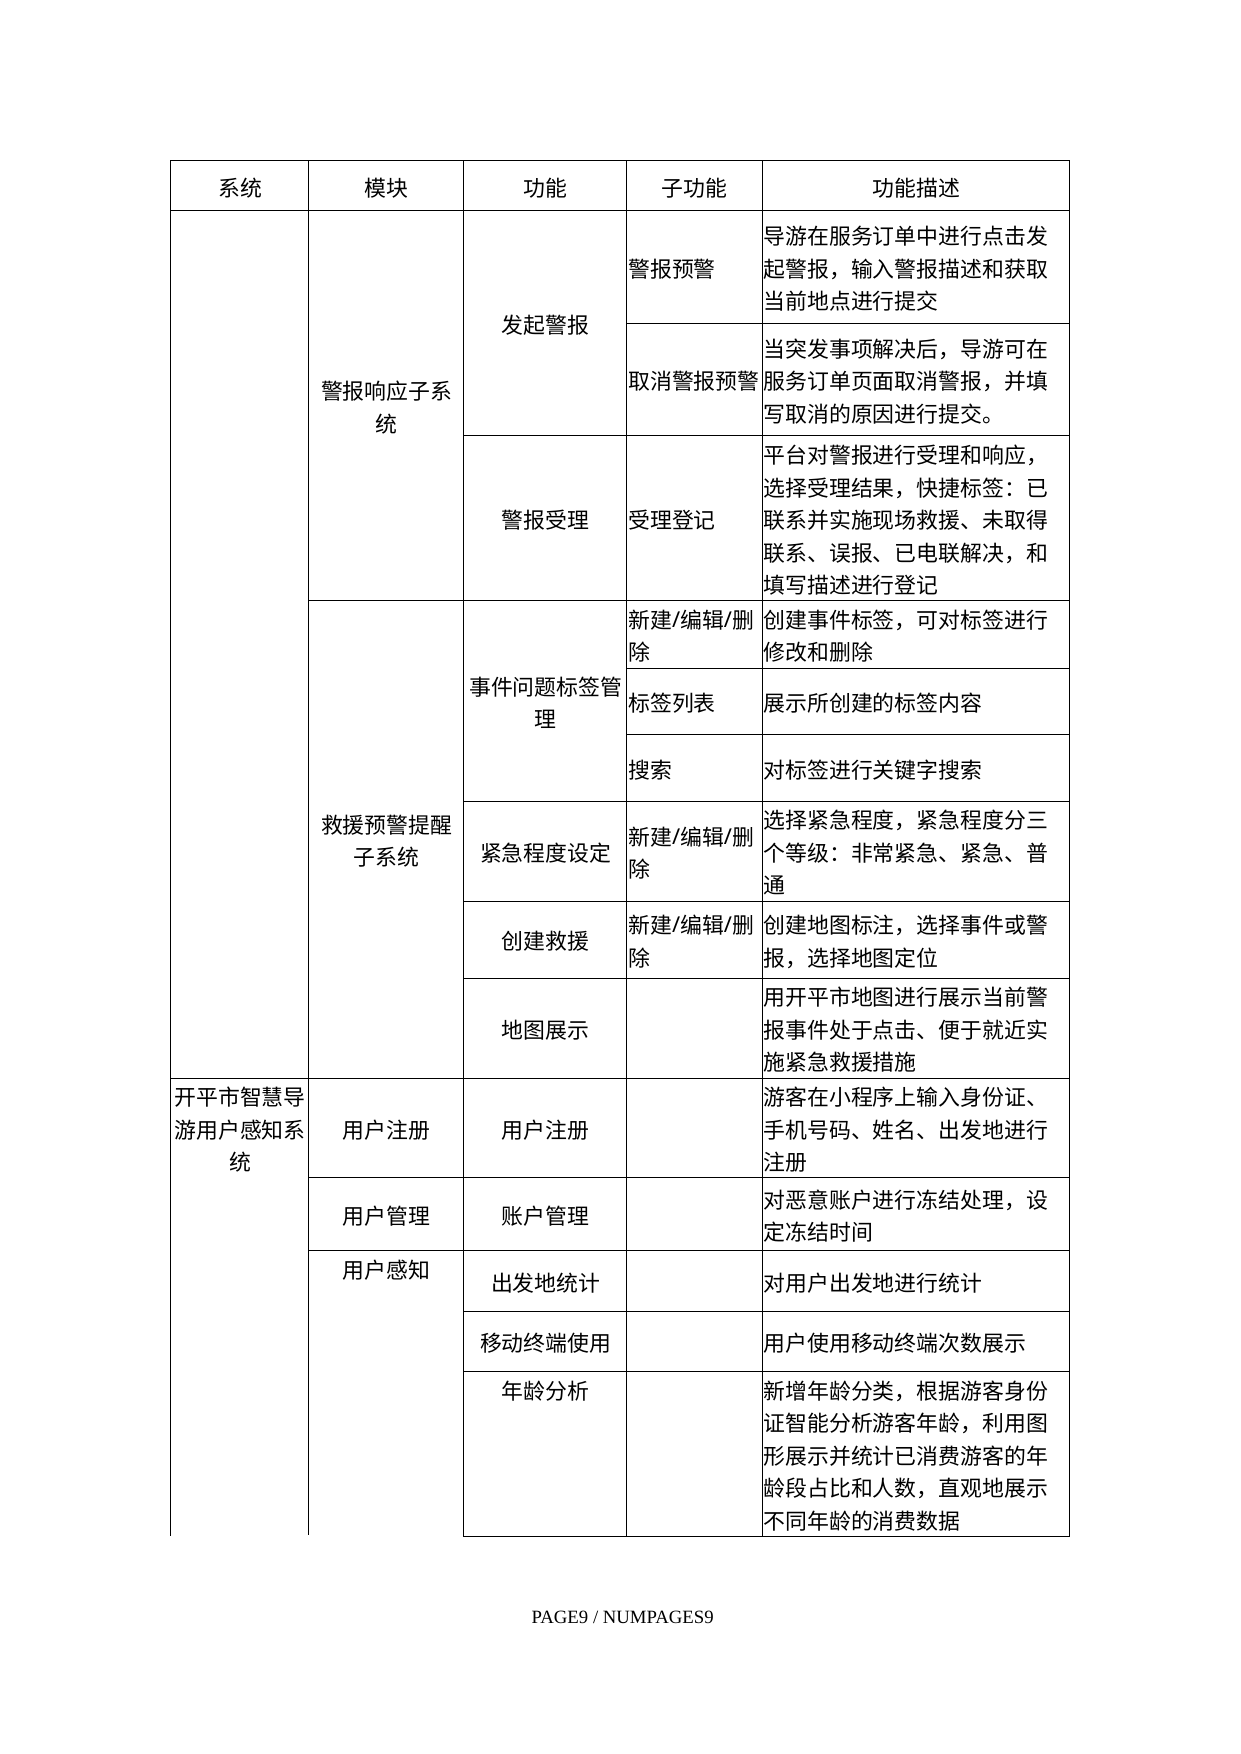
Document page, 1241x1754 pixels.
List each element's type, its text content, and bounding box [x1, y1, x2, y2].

table_cell 当突发事项解决后，导游可在服务订单页面取消警报，并填写取消的原因进行提交。 [763, 324, 1069, 435]
table_cell [627, 1312, 762, 1371]
table_cell 警报响应子系统 [309, 211, 463, 600]
table_cell 用户感知 [309, 1251, 463, 1536]
table_cell 平台对警报进行受理和响应，选择受理结果，快捷标签：已联系并实施现场救援、未取得联系、误报、已电联解决，和填写描述进行登记 [763, 436, 1069, 600]
table_cell 选择紧急程度，紧急程度分三个等级：非常紧急、紧急、普通 [763, 802, 1069, 901]
table_cell 账户管理 [464, 1178, 626, 1250]
table_cell 创建地图标注，选择事件或警报，选择地图定位 [763, 902, 1069, 978]
table_cell [627, 1372, 762, 1536]
table_cell 受理登记 [627, 436, 762, 600]
table_cell 游客在小程序上输入身份证、手机号码、姓名、出发地进行注册 [763, 1079, 1069, 1177]
table_cell 用开平市地图进行展示当前警报事件处于点击、便于就近实施紧急救援措施 [763, 979, 1069, 1077]
table_cell 警报受理 [464, 436, 626, 600]
table_cell 开平市智慧导游用户感知系统 [171, 1079, 309, 1536]
table_header 模块 [309, 161, 463, 210]
table_cell 用户管理 [309, 1178, 463, 1250]
table_cell 用户注册 [309, 1079, 463, 1177]
table_cell 救援预警提醒子系统 [309, 601, 463, 1077]
table_cell 用户注册 [464, 1079, 626, 1177]
table_cell 标签列表 [627, 669, 762, 734]
table_header 系统 [171, 161, 308, 210]
table_cell 地图展示 [464, 979, 626, 1077]
table_cell 新建/编辑/删除 [627, 902, 762, 978]
table_cell 事件问题标签管理 [464, 601, 626, 801]
table_cell 对恶意账户进行冻结处理，设定冻结时间 [763, 1178, 1069, 1250]
table_cell 警报预警 [627, 211, 762, 323]
table_cell 紧急程度设定 [464, 802, 626, 901]
table_cell 用户使用移动终端次数展示 [763, 1312, 1069, 1371]
table_cell [627, 979, 762, 1077]
table_cell 出发地统计 [464, 1251, 626, 1311]
table_header 功能描述 [763, 161, 1069, 210]
table_header 子功能 [627, 161, 762, 210]
table_cell 对用户出发地进行统计 [763, 1251, 1069, 1311]
table_cell 移动终端使用 [464, 1312, 626, 1371]
table_cell 展示所创建的标签内容 [763, 669, 1069, 734]
table_cell 对标签进行关键字搜索 [763, 735, 1069, 801]
table_cell [627, 1178, 762, 1250]
table_cell 新增年龄分类，根据游客身份证智能分析游客年龄，利用图形展示并统计已消费游客的年龄段占比和人数，直观地展示不同年龄的消费数据 [763, 1372, 1069, 1536]
table_cell 取消警报预警 [627, 324, 762, 435]
table_cell 创建事件标签，可对标签进行修改和删除 [763, 601, 1069, 667]
table_header 功能 [464, 161, 626, 210]
table_cell 搜索 [627, 735, 762, 801]
table_cell 年龄分析 [464, 1372, 626, 1536]
table_cell 新建/编辑/删除 [627, 601, 762, 667]
table_cell [627, 1251, 762, 1311]
table_cell 发起警报 [464, 211, 626, 435]
table_cell 创建救援 [464, 902, 626, 978]
table_cell [627, 1079, 762, 1177]
table_cell 新建/编辑/删除 [627, 802, 762, 901]
table_cell 导游在服务订单中进行点击发起警报，输入警报描述和获取当前地点进行提交 [763, 211, 1069, 323]
